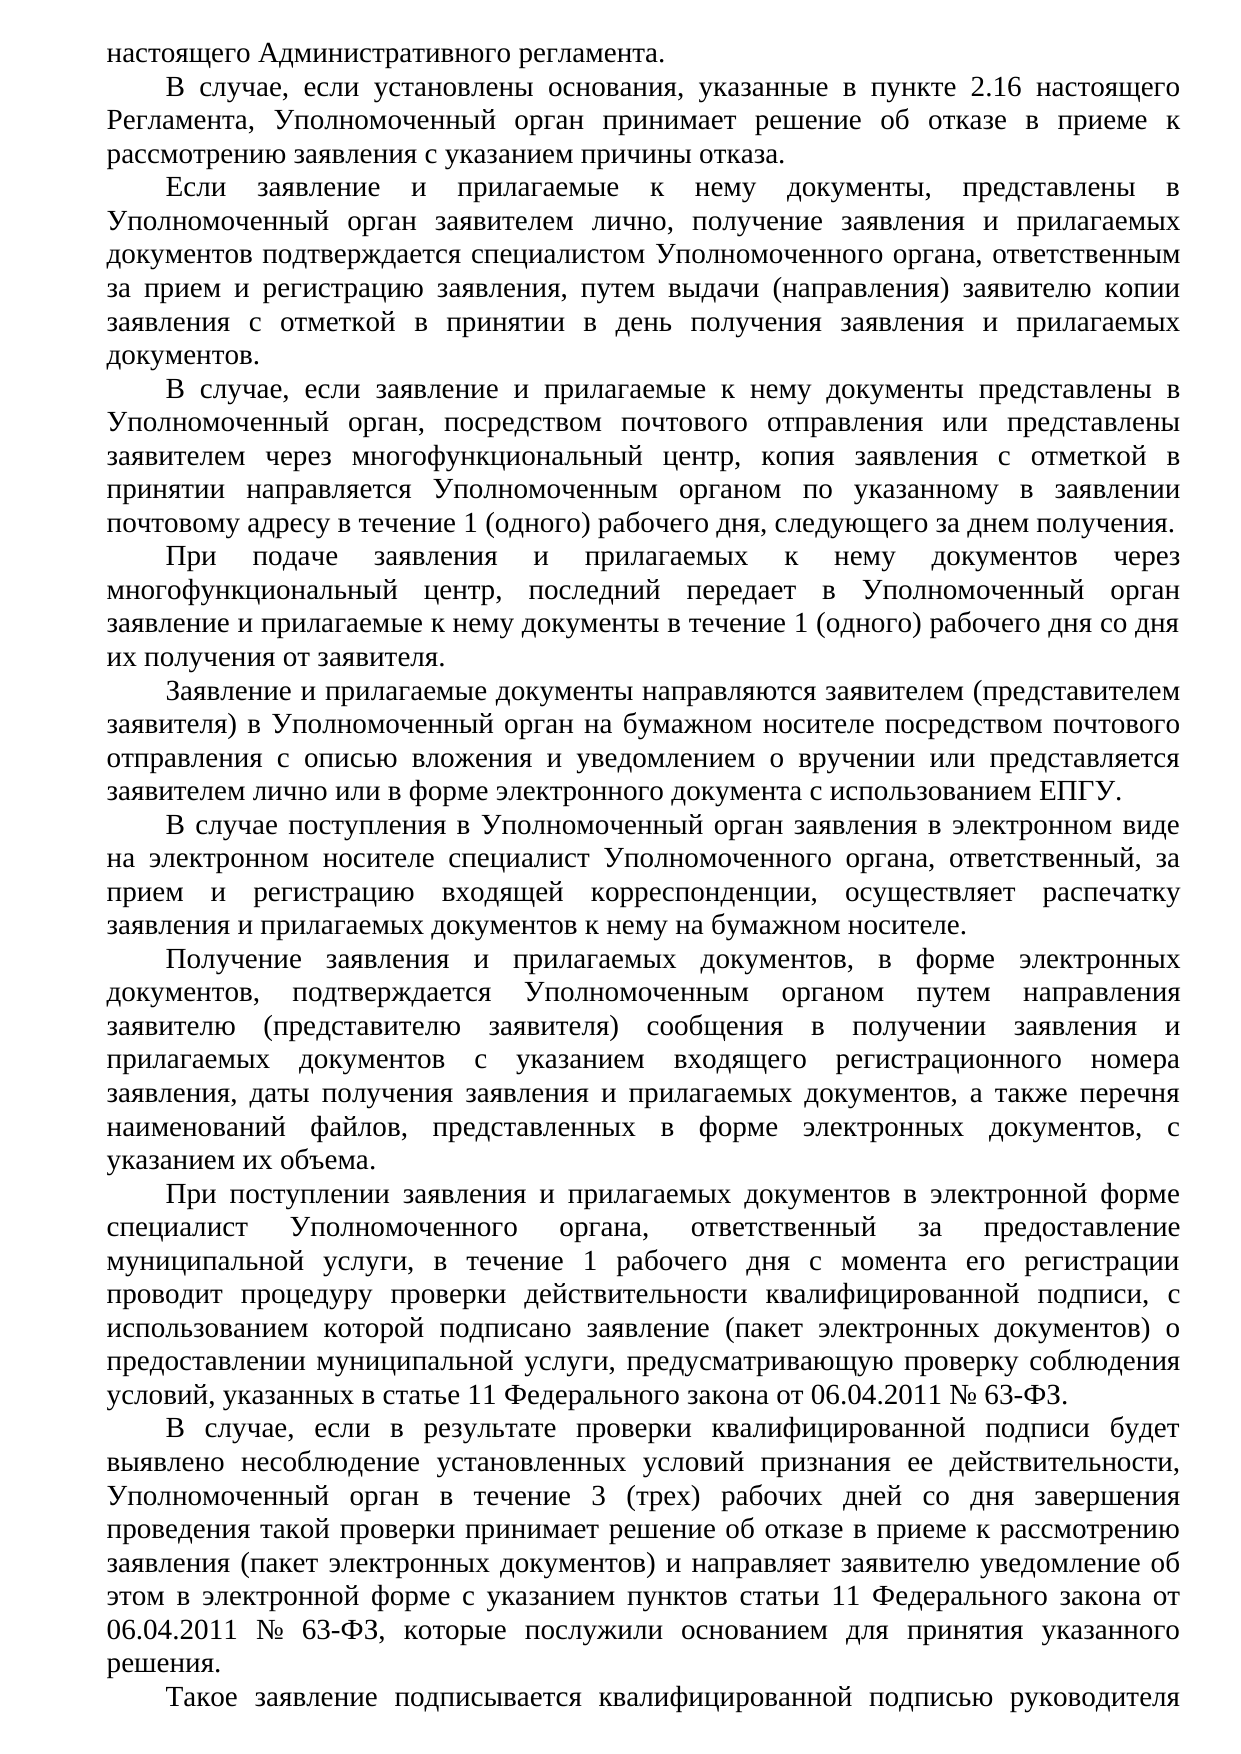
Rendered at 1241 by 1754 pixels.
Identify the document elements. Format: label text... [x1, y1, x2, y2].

text В случае, если заявление и прилагаемые к нему документы представлены в Уполномоченный орган, посредством почтового отправления или представлены заявителем через многофункциональный центр, копия заявления с отметкой в принятии направляется Уполномоченным органом по указанному в заявлении почтовому адресу в течение 1 (одного) рабочего дня, следующего за днем получения. [106, 371, 1181, 538]
text При подаче заявления и прилагаемых к нему документов через многофункциональный центр, последний передает в Уполномоченный орган заявление и прилагаемые к нему документы в течение 1 (одного) рабочего дня со дня их получения от заявителя. [106, 538, 1181, 673]
text В случае поступления в Уполномоченный орган заявления в электронном виде на электронном носителе специалист Уполномоченного органа, ответственный, за прием и регистрацию входящей корреспонденции, осуществляет распечатку заявления и прилагаемых документов к нему на бумажном носителе. [106, 807, 1181, 941]
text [106, 1679, 1181, 1712]
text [106, 35, 1181, 69]
text В случае, если в результате проверки квалифицированной подписи будет выявлено несоблюдение установленных условий признания ее действительности, Уполномоченный орган в течение 3 (трех) рабочих дней со дня завершения проведения такой проверки принимает решение об отказе в приеме к рассмотрению заявления (пакет электронных документов) и направляет заявителю уведомление об этом в электронной форме с указанием пунктов статьи 11 Федерального закона от 06.04.2011 № 63-ФЗ, которые послужили основанием для принятия указанного решения. [106, 1411, 1181, 1679]
text Заявление и прилагаемые документы направляются заявителем (представителем заявителя) в Уполномоченный орган на бумажном носителе посредством почтового отправления с описью вложения и уведомлением о вручении или представляется заявителем лично или в форме электронного документа с использованием ЕПГУ. [106, 673, 1181, 807]
text В случае, если установлены основания, указанные в пункте 2.16 настоящего Регламента, Уполномоченный орган принимает решение об отказе в приеме к рассмотрению заявления с указанием причины отказа. [106, 69, 1181, 169]
text При поступлении заявления и прилагаемых документов в электронной форме специалист Уполномоченного органа, ответственный за предоставление муниципальной услуги, в течение 1 рабочего дня с момента его регистрации проводит процедуру проверки действительности квалифицированной подписи, с использованием которой подписано заявление (пакет электронных документов) о предоставлении муниципальной услуги, предусматривающую проверку соблюдения условий, указанных в статье 11 Федерального закона от 06.04.2011 № 63-ФЗ. [106, 1176, 1181, 1411]
text Если заявление и прилагаемые к нему документы, представлены в Уполномоченный орган заявителем лично, получение заявления и прилагаемых документов подтверждается специалистом Уполномоченного органа, ответственным за прием и регистрацию заявления, путем выдачи (направления) заявителю копии заявления с отметкой в принятии в день получения заявления и прилагаемых документов. [106, 169, 1181, 371]
text Получение заявления и прилагаемых документов, в форме электронных документов, подтверждается Уполномоченным органом путем направления заявителю (представителю заявителя) сообщения в получении заявления и прилагаемых документов с указанием входящего регистрационного номера заявления, даты получения заявления и прилагаемых документов, а также перечня наименований файлов, представленных в форме электронных документов, с указанием их объема. [106, 941, 1181, 1176]
